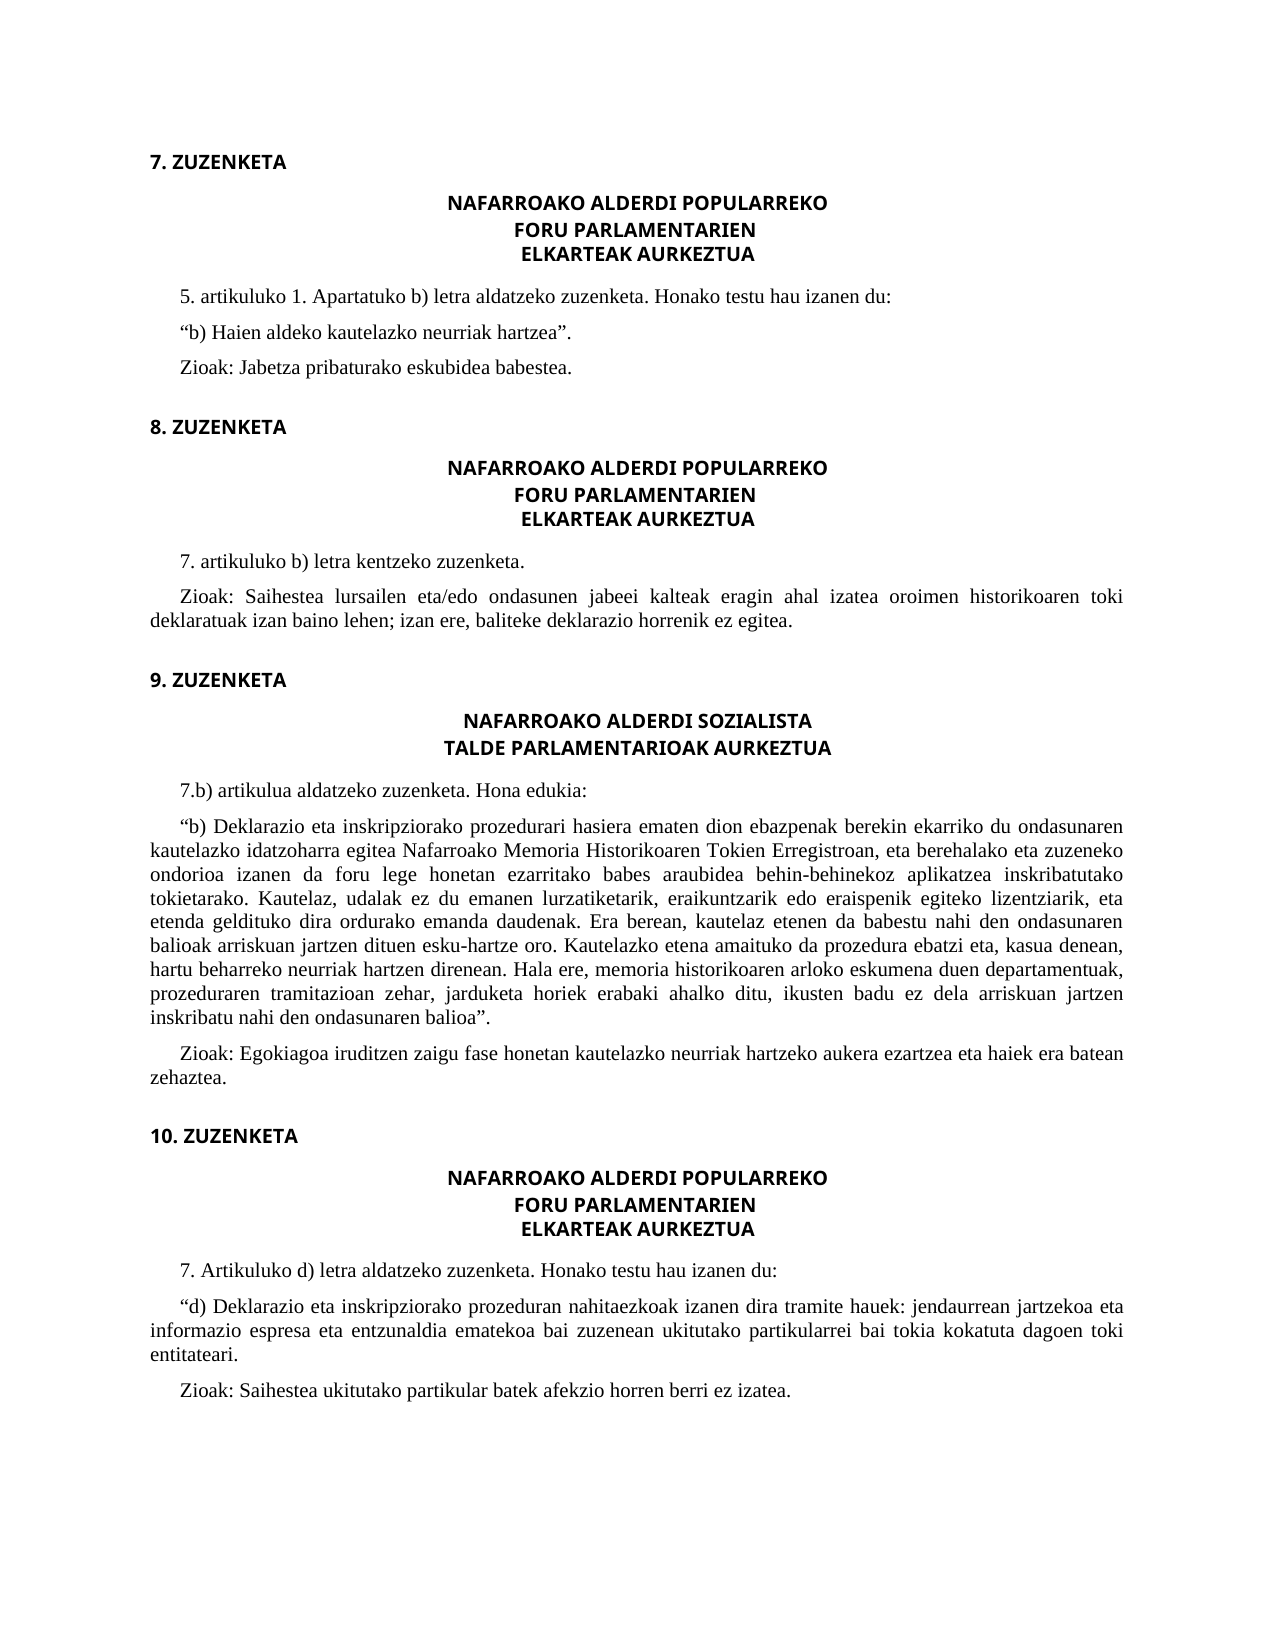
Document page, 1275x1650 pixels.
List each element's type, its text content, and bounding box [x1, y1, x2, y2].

text 9. zuzenketa [150, 668, 1125, 692]
text “b) Deklarazio eta inskripziorako prozedurari hasiera ematen dion ebazpenak berekin ekarriko du ondasunaren kautelazko idatzoharra egitea Nafarroako Memoria Historikoaren Tokien Erregistroan, eta berehalako eta zuzeneko ondorioa izanen da foru lege honetan ezarritako babes araubidea behin-behinekoz aplikatzea inskribatutako tokietarako. Kautelaz, udalak ez du emanen lurzatiketarik, eraikuntzarik edo eraispenik egiteko lizentziarik, eta etenda geldituko dira ordurako emanda daudenak. Era berean, kautelaz etenen da babestu nahi den ondasunaren balioak arriskuan jartzen dituen esku-hartze oro. Kautelazko etena amaituko da prozedura ebatzi eta, kasua denean, hartu beharreko neurriak hartzen direnean. Hala ere, memoria historikoaren arloko eskumena duen departamentuak, prozeduraren tramitazioan zehar, jarduketa horiek erabaki ahalko ditu, ikusten badu ez dela arriskuan jartzen inskribatu nahi den ondasunaren balioa”. [150, 814, 1125, 1029]
text 5. artikuluko 1. Apartatuko b) letra aldatzeko zuzenketa. Honako testu hau izanen du: [150, 284, 1125, 308]
text Zioak: Saihestea lursailen eta/edo ondasunen jabeei kalteak eragin ahal izatea oroimen historikoaren toki deklaratuak izan baino lehen; izan ere, baliteke deklarazio horrenik ez egitea. [150, 585, 1125, 633]
text Zioak: Egokiagoa iruditzen zaigu fase honetan kautelazko neurriak hartzeko aukera ezartzea eta haiek era batean zehaztea. [150, 1041, 1125, 1089]
text NAFARROAKO ALDERDI POPULARREKO [150, 457, 1125, 481]
text TALDE PARLAMENTARIOAK AURKEZTUA [150, 737, 1125, 761]
text NAFARROAKO ALDERDI POPULARREKO [150, 192, 1125, 216]
text FORU PARLAMENTARIEN ELKARTEAK AURKEZTUA [150, 218, 1125, 266]
text Zioak: Jabetza pribaturako eskubidea babestea. [150, 356, 1125, 379]
text FORU PARLAMENTARIEN ELKARTEAK AURKEZTUA [150, 1193, 1125, 1241]
text FORU PARLAMENTARIEN ELKARTEAK AURKEZTUA [150, 483, 1125, 531]
text NAFARROAKO ALDERDI POPULARREKO [150, 1166, 1125, 1190]
text 8. zuzenketa [150, 415, 1125, 439]
text 7.b) artikulua aldatzeko zuzenketa. Hona edukia: [150, 778, 1125, 802]
text Zioak: Saihestea ukitutako partikular batek afekzio horren berri ez izatea. [150, 1378, 1125, 1402]
text 7. Artikuluko d) letra aldatzeko zuzenketa. Honako testu hau izanen du: [150, 1259, 1125, 1283]
text NAFARROAKO ALDERDI SOZIALISTA [150, 710, 1125, 734]
text “b) Haien aldeko kautelazko neurriak hartzea”. [150, 320, 1125, 344]
text 7. zuzenketa [150, 150, 1125, 174]
text 7. artikuluko b) letra kentzeko zuzenketa. [150, 549, 1125, 573]
text “d) Deklarazio eta inskripziorako prozeduran nahitaezkoak izanen dira tramite hauek: jendaurrean jartzekoa eta informazio espresa eta entzunaldia ematekoa bai zuzenean ukitutako partikularrei bai tokia kokatuta dagoen toki entitateari. [150, 1294, 1125, 1366]
text 10. zuzenketa [150, 1124, 1125, 1148]
